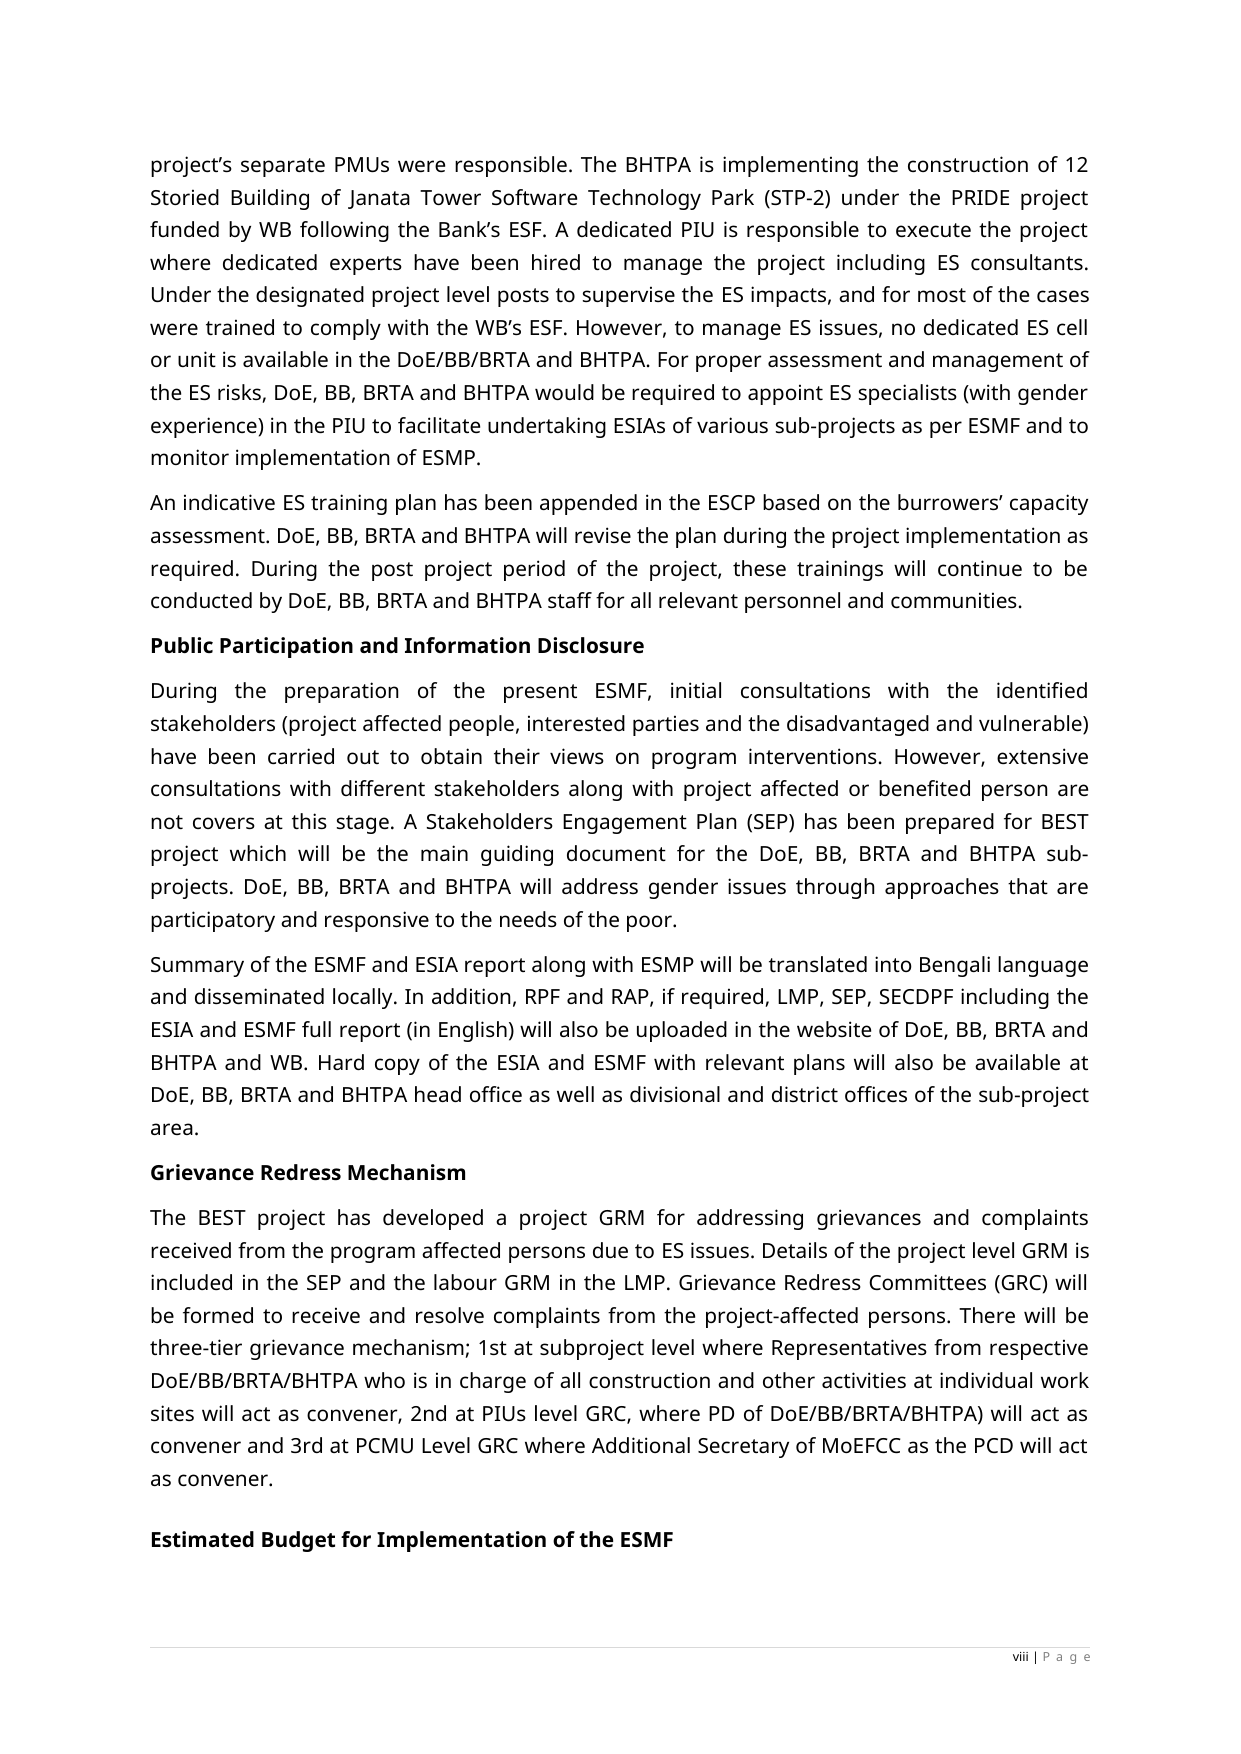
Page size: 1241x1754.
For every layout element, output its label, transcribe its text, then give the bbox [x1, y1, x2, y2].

text The BEST project has developed a project GRM for addressing grievances and complaints received from the program affected persons due to ES issues. Details of the project level GRM is included in the SEP and the labour GRM in the LMP. Grievance Redress Committees (GRC) will be formed to receive and resolve complaints from the project-affected persons. There will be three-tier grievance mechanism; 1st at subproject level where Representatives from respective DoE/BB/BRTA/BHTPA who is in charge of all construction and other activities at individual work sites will act as convener, 2nd at PIUs level GRC, where PD of DoE/BB/BRTA/BHTPA) will act as convener and 3rd at PCMU Level GRC where Additional Secretary of MoEFCC as the PCD will act as convener. [150, 1203, 1090, 1492]
text Estimated Budget for Implementation of the ESMF [150, 1525, 1090, 1553]
text Public Participation and Information Disclosure [150, 631, 1090, 660]
text Grievance Redress Mechanism [150, 1158, 1090, 1186]
text An indicative ES training plan has been appended in the ESCP based on the burrowers’ capacity assessment. DoE, BB, BRTA and BHTPA will revise the plan during the project implementation as required. During the post project period of the project, these trainings will continue to be conducted by DoE, BB, BRTA and BHTPA staff for all relevant personnel and communities. [150, 488, 1090, 615]
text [150, 150, 1090, 472]
text During the preparation of the present ESMF, initial consultations with the identified stakeholders (project affected people, interested parties and the disadvantaged and vulnerable) have been carried out to obtain their views on program interventions. However, extensive consultations with different stakeholders along with project affected or benefited person are not covers at this stage. A Stakeholders Engagement Plan (SEP) has been prepared for BEST project which will be the main guiding document for the DoE, BB, BRTA and BHTPA sub-projects. DoE, BB, BRTA and BHTPA will address gender issues through approaches that are participatory and responsive to the needs of the poor. [150, 677, 1090, 933]
text Summary of the ESMF and ESIA report along with ESMP will be translated into Bengali language and disseminated locally. In addition, RPF and RAP, if required, LMP, SEP, SECDPF including the ESIA and ESMF full report (in English) will also be uploaded in the website of DoE, BB, BRTA and BHTPA and WB. Hard copy of the ESIA and ESMF with relevant plans will also be available at DoE, BB, BRTA and BHTPA head office as well as divisional and district offices of the sub-project area. [150, 950, 1090, 1141]
